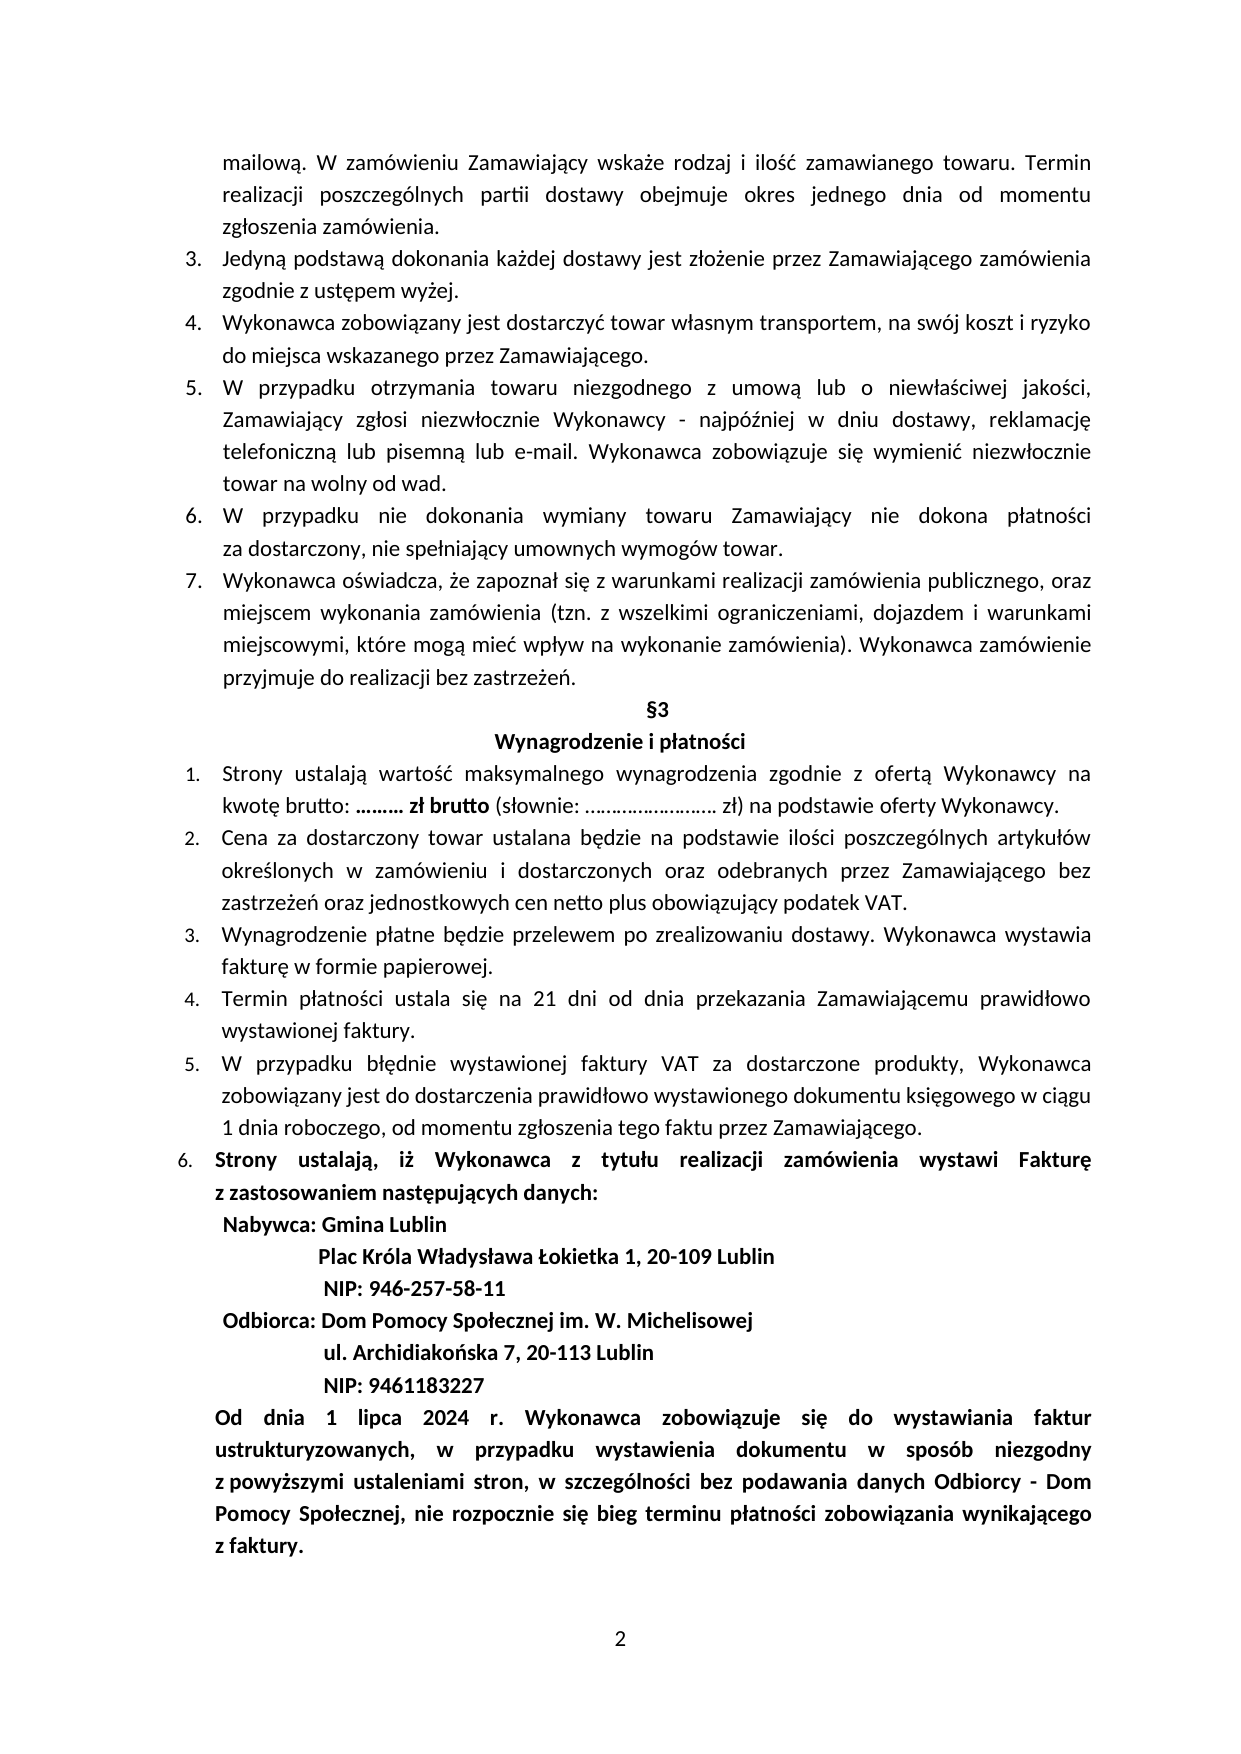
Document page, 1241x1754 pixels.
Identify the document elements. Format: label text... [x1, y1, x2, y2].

list W przypadku błędnie wystawionej faktury VAT za dostarczone produkty, Wykonawca zobowiązany jest do dostarczenia prawidłowo wystawionego dokumentu księgowego w ciągu 1 dnia roboczego, od momentu zgłoszenia tego faktu przez Zamawiającego. [184, 1049, 1093, 1141]
list Od dnia 1 lipca 2024 r. Wykonawca zobowiązuje się do wystawiania faktur ustrukturyzowanych, w przypadku wystawienia dokumentu w sposób niezgodny z powyższymi ustaleniami stron, w szczególności bez podawania danych Odbiorcy - Dom Pomocy Społecznej, nie rozpocznie się bieg terminu płatności zobowiązania wynikającego z faktury. [215, 1403, 1093, 1560]
text NIP: 9461183227 [298, 1371, 1093, 1399]
text Nabywca: Gmina Lublin [223, 1210, 1093, 1238]
list Wykonawca zobowiązany jest dostarczyć towar własnym transportem, na swój koszt i ryzyko do miejsca wskazanego przez Zamawiającego. [185, 308, 1093, 369]
list Wykonawca oświadcza, że zapoznał się z warunkami realizacji zamówienia publicznego, oraz miejscem wykonania zamówienia (tzn. z wszelkimi ograniczeniami, dojazdem i warunkami miejscowymi, które mogą mieć wpływ na wykonanie zamówienia). Wykonawca zamówienie przyjmuje do realizacji bez zastrzeżeń. [185, 566, 1093, 691]
text ul. Archidiakońska 7, 20-113 Lublin [298, 1338, 1093, 1367]
list Cena za dostarczony towar ustalana będzie na podstawie ilości poszczególnych artykułów określonych w zamówieniu i dostarczonych oraz odebranych przez Zamawiającego bez zastrzeżeń oraz jednostkowych cen netto plus obowiązujący podatek VAT. [184, 823, 1093, 916]
text Odbiorca: Dom Pomocy Społecznej im. W. Michelisowej [223, 1306, 1093, 1334]
list W przypadku nie dokonania wymiany towaru Zamawiający nie dokona płatności za dostarczony, nie spełniający umownych wymogów towar. [185, 502, 1093, 562]
list Strony ustalają wartość maksymalnego wynagrodzenia zgodnie z ofertą Wykonawcy na kwotę brutto: ……… zł brutto (słownie: ……………………. zł) na podstawie oferty Wykonawcy. [185, 759, 1093, 819]
list Jedyną podstawą dokonania każdej dostawy jest złożenie przez Zamawiającego zamówienia zgodnie z ustępem wyżej. [185, 244, 1093, 304]
text Wynagrodzenie i płatności [148, 727, 1093, 755]
list Strony ustalają, iż Wykonawca z tytułu realizacji zamówienia wystawi Fakturę z zastosowaniem następujących danych: [177, 1145, 1093, 1206]
list Wynagrodzenie płatne będzie przelewem po zrealizowaniu dostawy. Wykonawca wystawia fakturę w formie papierowej. [184, 920, 1093, 980]
list Termin płatności ustala się na 21 dni od dnia przekazania Zamawiającemu prawidłowo wystawionej faktury. [184, 984, 1093, 1045]
text Plac Króla Władysława Łokietka 1, 20-109 Lublin [298, 1242, 1093, 1270]
list §3 [222, 695, 1093, 723]
text NIP: 946-257-58-11 [298, 1274, 1093, 1302]
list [185, 148, 1093, 240]
list W przypadku otrzymania towaru niezgodnego z umową lub o niewłaściwej jakości, Zamawiający zgłosi niezwłocznie Wykonawcy - najpóźniej w dniu dostawy, reklamację telefoniczną lub pisemną lub e-mail. Wykonawca zobowiązuje się wymienić niezwłocznie towar na wolny od wad. [185, 373, 1093, 497]
